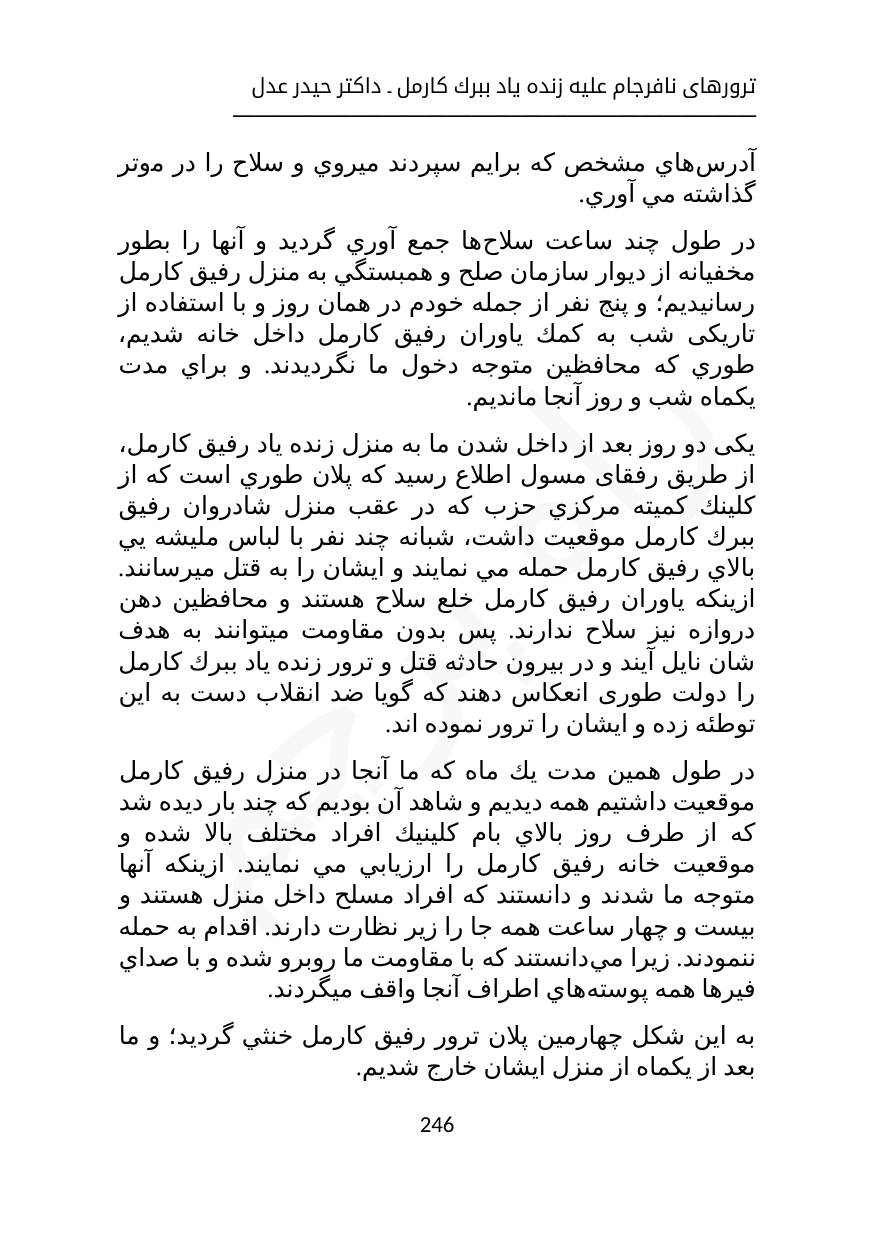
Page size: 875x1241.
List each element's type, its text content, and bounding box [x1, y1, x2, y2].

text يكى دو روز بعد از داخل شدن ما به منزل زنده ياد رفيق كارمل، از طريق رفقاى مسول اطلاع رسيد كه پلان طوري است كه از كلينك كميته مركزي حزب كه در عقب منزل شادروان رفيق ببرك كارمل موقعيت داشت، شبانه چند نفر با لباس مليشه يي بالاي رفيق كارمل حمله مي نمايند و ايشان را به قتل ميرسانند. ازينكه ياوران رفيق كارمل خلع سلاح هستند و محافظين دهن دروازه نيز سلاح ندارند. پس بدون مقاومت ميتوانند به هدف شان نايل آيند و در بيرون حادثه قتل و ترور زنده ياد ببرك كارمل را دولت طورى انعكاس دهند كه گويا ضد انقلاب دست به اين توطئه زده و ايشان را ترور نموده اند. [118, 429, 756, 737]
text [118, 148, 756, 207]
text در طول همين مدت يك ماه كه ما آنجا در منزل رفيق كارمل موقعيت داشتيم همه ديديم و شاهد آن بوديم كه چند بار ديده شد كه از طرف روز بالاي بام كلينيك افراد مختلف بالا شده و موقعيت خانه رفيق كارمل را ارزيابي مي نمايند. ازينكه آنها متوجه ما شدند و دانستند كه افراد مسلح داخل منزل هستند و بيست و چهار ساعت همه جا را زير نظارت دارند. اقدام به حمله ننمودند. زيرا مي‌دانستند كه با مقاومت ما روبرو شده و با صداي فيرها همه پوسته‌هاي اطراف آنجا واقف ميگردند. [118, 756, 756, 1002]
text به اين شكل چهارمين پلان ترور رفيق كارمل خنثي گرديد؛ و ما بعد از يكماه از منزل ايشان خارج شديم. [118, 1021, 756, 1081]
text در طول چند ساعت سلاح‌ها جمع آوري گرديد و آنها را بطور مخفيانه از ديوار سازمان صلح و همبستگي به منزل رفيق كارمل رسانيديم؛ و پنج نفر از جمله خودم در همان روز و با استفاده از تاريكى شب به كمك ياوران رفيق كارمل داخل خانه شديم، طوري كه محافظين متوجه دخول ما نگرديدند. و براي مدت يكماه شب و روز آنجا مانديم. [118, 226, 756, 410]
